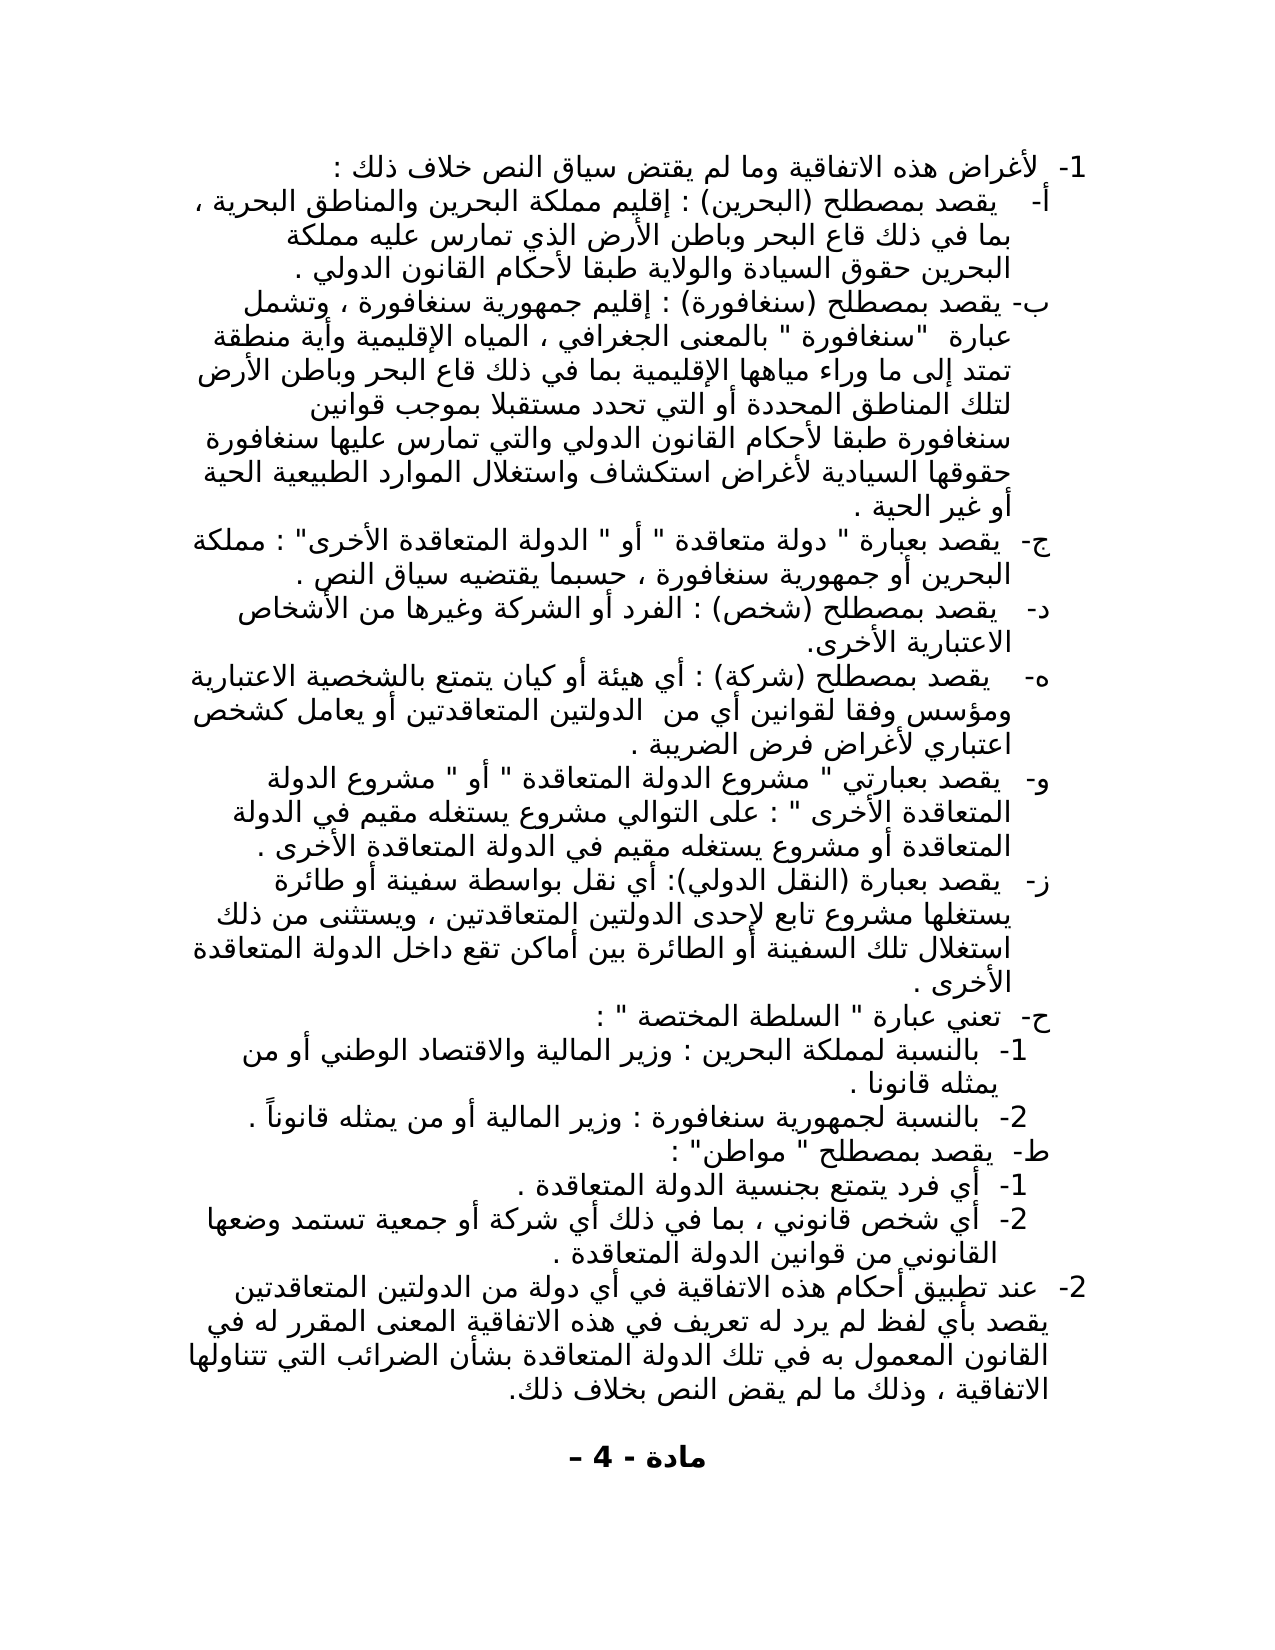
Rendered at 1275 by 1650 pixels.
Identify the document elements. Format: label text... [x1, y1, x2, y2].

text 2- أي شخص قانوني ، بما في ذلك أي شركة أو جمعية تستمد وضعها القانوني من قوانين الدولة المتعاقدة . [187, 1203, 1028, 1271]
text ‌ح- تعني عبارة " السلطة المختصة " : [187, 999, 1050, 1033]
text مادة - 4 – [187, 1440, 1087, 1474]
text 1- بالنسبة لمملكة البحرين : وزير المالية والاقتصاد الوطني أو من يمثله قانونا . [187, 1033, 1028, 1101]
text ‌د- يقصد بمصطلح (شخص) : الفرد أو الشركة وغيرها من الأشخاص الاعتبارية الأخرى. [187, 591, 1050, 659]
text ‌ط- يقصد بمصطلح " مواطن" : [187, 1135, 1050, 1169]
text ‌أ- يقصد بمصطلح (البحرين) : إقليم مملكة البحرين والمناطق البحرية ، بما في ذلك قاع البحر وباطن الأرض الذي تمارس عليه مملكة البحرين حقوق السيادة والولاية طبقا لأحكام القانون الدولي . [187, 184, 1050, 286]
text 2- عند تطبيق أحكام هذه الاتفاقية في أي دولة من الدولتين المتعاقدتين يقصد بأي لفظ لم يرد له تعريف في هذه الاتفاقية المعنى المقرر له في القانون المعمول به في تلك الدولة المتعاقدة بشأن الضرائب التي تتناولها الاتفاقية ، وذلك ما لم يقض النص بخلاف ذلك. [187, 1271, 1087, 1406]
text ‌ج- يقصد بعبارة " دولة متعاقدة " أو " الدولة المتعاقدة الأخرى" : مملكة البحرين أو جمهورية سنغافورة ، حسبما يقتضيه سياق النص . [187, 523, 1050, 591]
text ‌ب- يقصد بمصطلح (سنغافورة) : إقليم جمهورية سنغافورة ، وتشمل عبارة "سنغافورة " بالمعنى الجغرافي ، المياه الإقليمية وأية منطقة تمتد إلى ما وراء مياهها الإقليمية بما في ذلك قاع البحر وباطن الأرض لتلك المناطق المحددة أو التي تحدد مستقبلا بموجب قوانين سنغافورة طبقا لأحكام القانون الدولي والتي تمارس عليها سنغافورة حقوقها السيادية لأغراض استكشاف واستغلال الموارد الطبيعية الحية أو غير الحية . [187, 286, 1050, 523]
text 1- أي فرد يتمتع بجنسية الدولة المتعاقدة . [187, 1169, 1028, 1203]
text ‌ز- يقصد بعبارة (النقل الدولي): أي نقل بواسطة سفينة أو طائرة يستغلها مشروع تابع لإحدى الدولتين المتعاقدتين ، ويستثنى من ذلك استغلال تلك السفينة أو الطائرة بين أماكن تقع داخل الدولة المتعاقدة الأخرى . [187, 863, 1050, 999]
text ‌ه- يقصد بمصطلح (شركة) : أي هيئة أو كيان يتمتع بالشخصية الاعتبارية ومؤسس وفقا لقوانين أي من الدولتين المتعاقدتين أو يعامل كشخص اعتباري لأغراض فرض الضريبة . [187, 659, 1050, 761]
text ‌و- يقصد بعبارتي " مشروع الدولة المتعاقدة " أو " مشروع الدولة المتعاقدة الأخرى " : على التوالي مشروع يستغله مقيم في الدولة المتعاقدة أو مشروع يستغله مقيم في الدولة المتعاقدة الأخرى . [187, 761, 1050, 863]
text 1- لأغراض هذه الاتفاقية وما لم يقتض سياق النص خلاف ذلك : [187, 150, 1087, 184]
text 2- بالنسبة لجمهورية سنغافورة : وزير المالية أو من يمثله قانوناً . [187, 1101, 1028, 1135]
